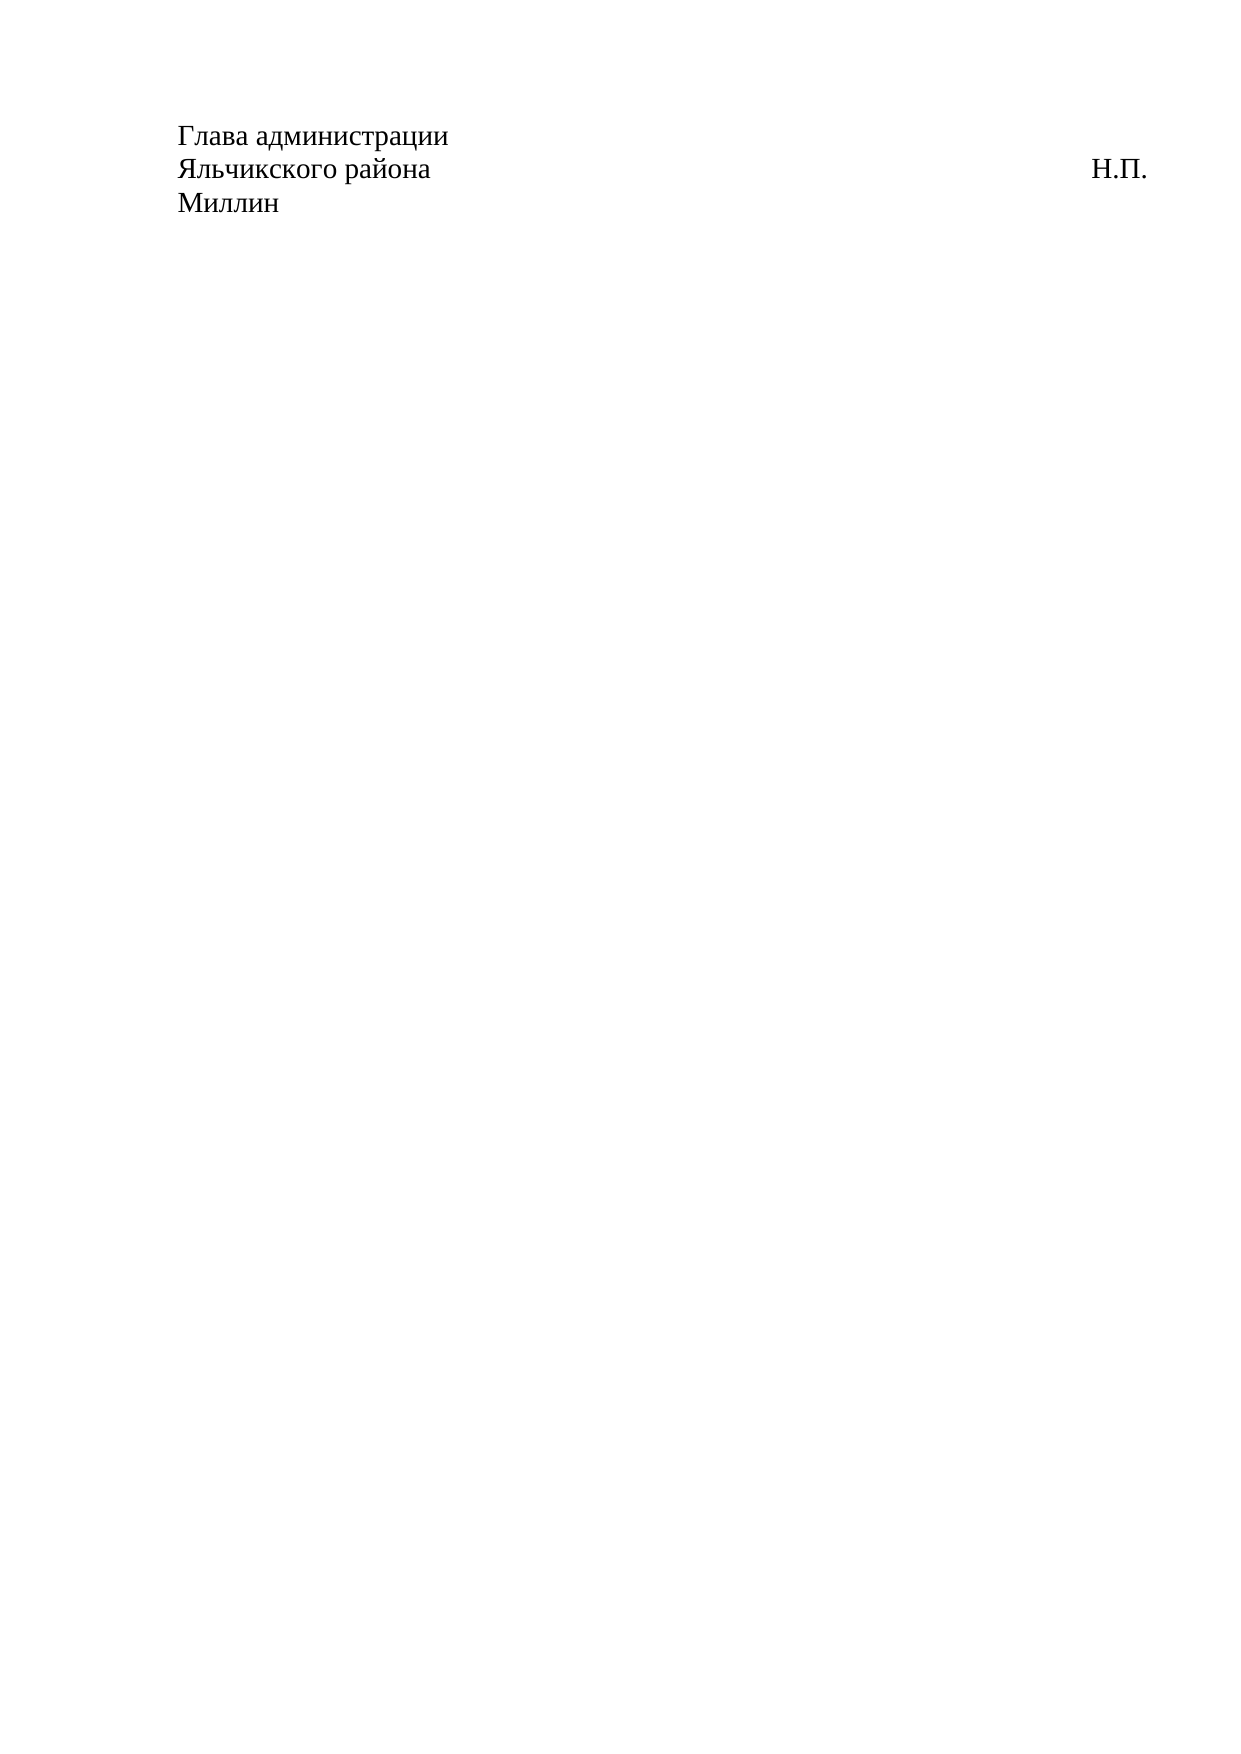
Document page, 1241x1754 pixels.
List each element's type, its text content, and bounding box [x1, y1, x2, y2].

text Яльчикского района Н.П. Миллин [177, 152, 1152, 219]
text Глава администрации [177, 118, 1152, 152]
